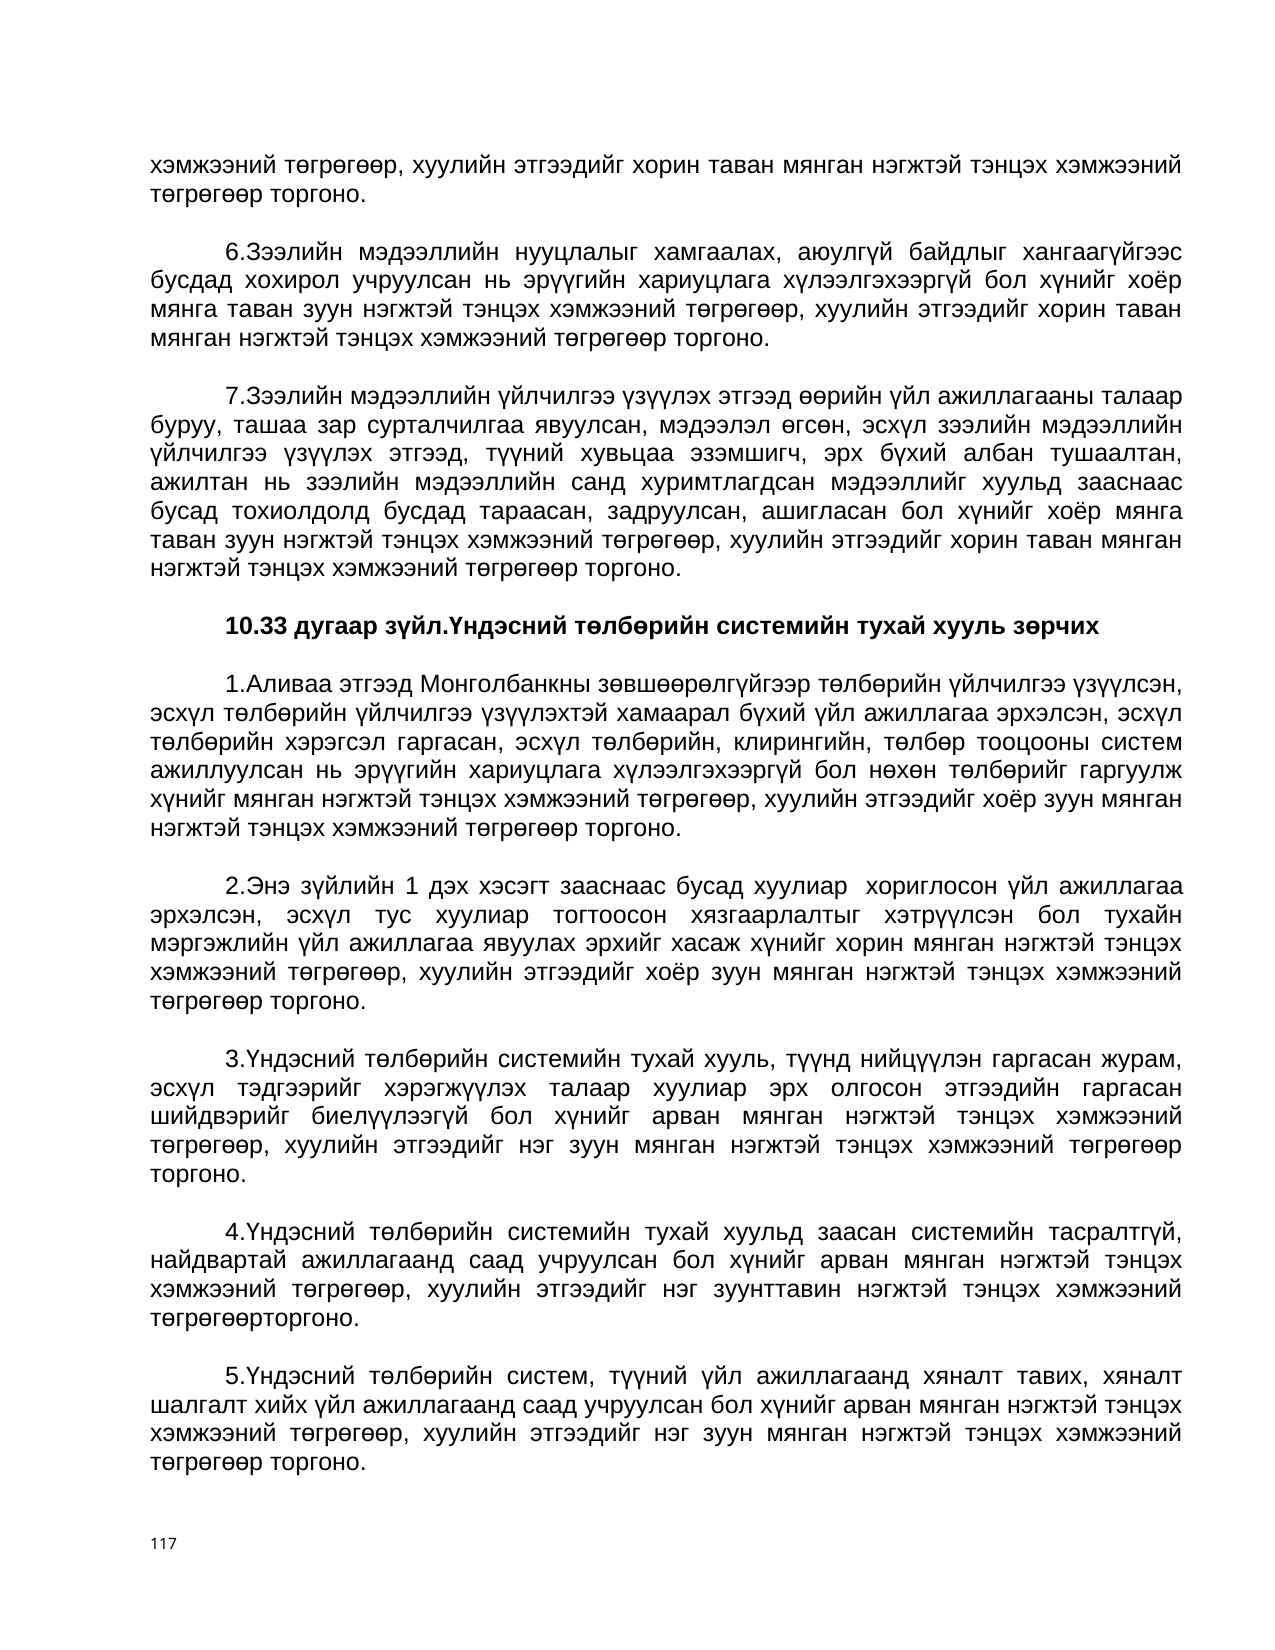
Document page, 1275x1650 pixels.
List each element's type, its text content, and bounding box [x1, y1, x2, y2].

text 7.Зээлийн мэдээллийн үйлчилгээ үзүүлэх этгээд өөрийн үйл ажиллагааны талаар буруу, ташаа зар сурталчилгаа явуулсан, мэдээлэл өгсөн, эсхүл зээлийн мэдээллийн үйлчилгээ үзүүлэх этгээд, түүний хувьцаа эзэмшигч, эрх бүхий албан тушаалтан, ажилтан нь зээлийн мэдээллийн санд хуримтлагдсан мэдээллийг хуульд зааснаас бусад тохиолдолд бусдад тараасан, задруулсан, ашигласан бол хүнийг хоёр мянга таван зуун нэгжтэй тэнцэх хэмжээний төгрөгөөр, хуулийн этгээдийг хорин таван мянган нэгжтэй тэнцэх хэмжээний төгрөгөөр торгоно. [150, 381, 1184, 582]
text 2.Энэ зүйлийн 1 дэх хэсэгт зааснаас бусад хуулиар хориглосон үйл ажиллагаа эрхэлсэн, эсхүл тус хуулиар тогтоосон хязгаарлалтыг хэтрүүлсэн бол тухайн мэргэжлийн үйл ажиллагаа явуулах эрхийг хасаж хүнийг хорин мянган нэгжтэй тэнцэх хэмжээний төгрөгөөр, хуулийн этгээдийг хоёр зуун мянган нэгжтэй тэнцэх хэмжээний төгрөгөөр торгоно. [150, 871, 1184, 1014]
text 6.Зээлийн мэдээллийн нууцлалыг хамгаалах, аюулгүй байдлыг хангаагүйгээс бусдад хохирол учруулсан нь эрүүгийн хариуцлага хүлээлгэхээргүй бол хүнийг хоёр мянга таван зуун нэгжтэй тэнцэх хэмжээний төгрөгөөр, хуулийн этгээдийг хорин таван мянган нэгжтэй тэнцэх хэмжээний төгрөгөөр торгоно. [150, 237, 1184, 352]
text 1.Аливаа этгээд Монголбанкны зөвшөөрөлгүйгээр төлбөрийн үйлчилгээ үзүүлсэн, эсхүл төлбөрийн үйлчилгээ үзүүлэхтэй хамаарал бүхий үйл ажиллагаа эрхэлсэн, эсхүл төлбөрийн хэрэгсэл гаргасан, эсхүл төлбөрийн, клирингийн, төлбөр тооцооны систем ажиллуулсан нь эрүүгийн хариуцлага хүлээлгэхээргүй бол нөхөн төлбөрийг гаргуулж хүнийг мянган нэгжтэй тэнцэх хэмжээний төгрөгөөр, хуулийн этгээдийг хоёр зуун мянган нэгжтэй тэнцэх хэмжээний төгрөгөөр торгоно. [150, 784, 1184, 842]
text 10.33 дугаар зүйл.Үндэсний төлбөрийн системийн тухай хууль зөрчих [150, 611, 1184, 640]
text 3.Үндэсний төлбөрийн системийн тухай хууль, түүнд нийцүүлэн гаргасан журам, эсхүл тэдгээрийг хэрэгжүүлэх талаар хуулиар эрх олгосон этгээдийн гаргасан шийдвэрийг биелүүлээгүй бол хүнийг арван мянган нэгжтэй тэнцэх хэмжээний төгрөгөөр, хуулийн этгээдийг нэг зуун мянган нэгжтэй тэнцэх хэмжээний төгрөгөөр торгоно. [150, 1044, 1184, 1187]
text 4.Үндэсний төлбөрийн системийн тухай хуульд заасан системийн тасралтгүй, найдвартай ажиллагаанд саад учруулсан бол хүнийг арван мянган нэгжтэй тэнцэх хэмжээний төгрөгөөр, хуулийн этгээдийг нэг зуунттавин нэгжтэй тэнцэх хэмжээний төгрөгөөрторгоно. [150, 1217, 1184, 1332]
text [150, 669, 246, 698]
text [150, 150, 1184, 207]
text 5.Үндэсний төлбөрийн систем, түүний үйл ажиллагаанд хяналт тавих, хяналт шалгалт хийх үйл ажиллагаанд саад учруулсан бол хүнийг арван мянган нэгжтэй тэнцэх хэмжээний төгрөгөөр, хуулийн этгээдийг нэг зуун мянган нэгжтэй тэнцэх хэмжээний төгрөгөөр торгоно. [150, 1361, 1184, 1476]
